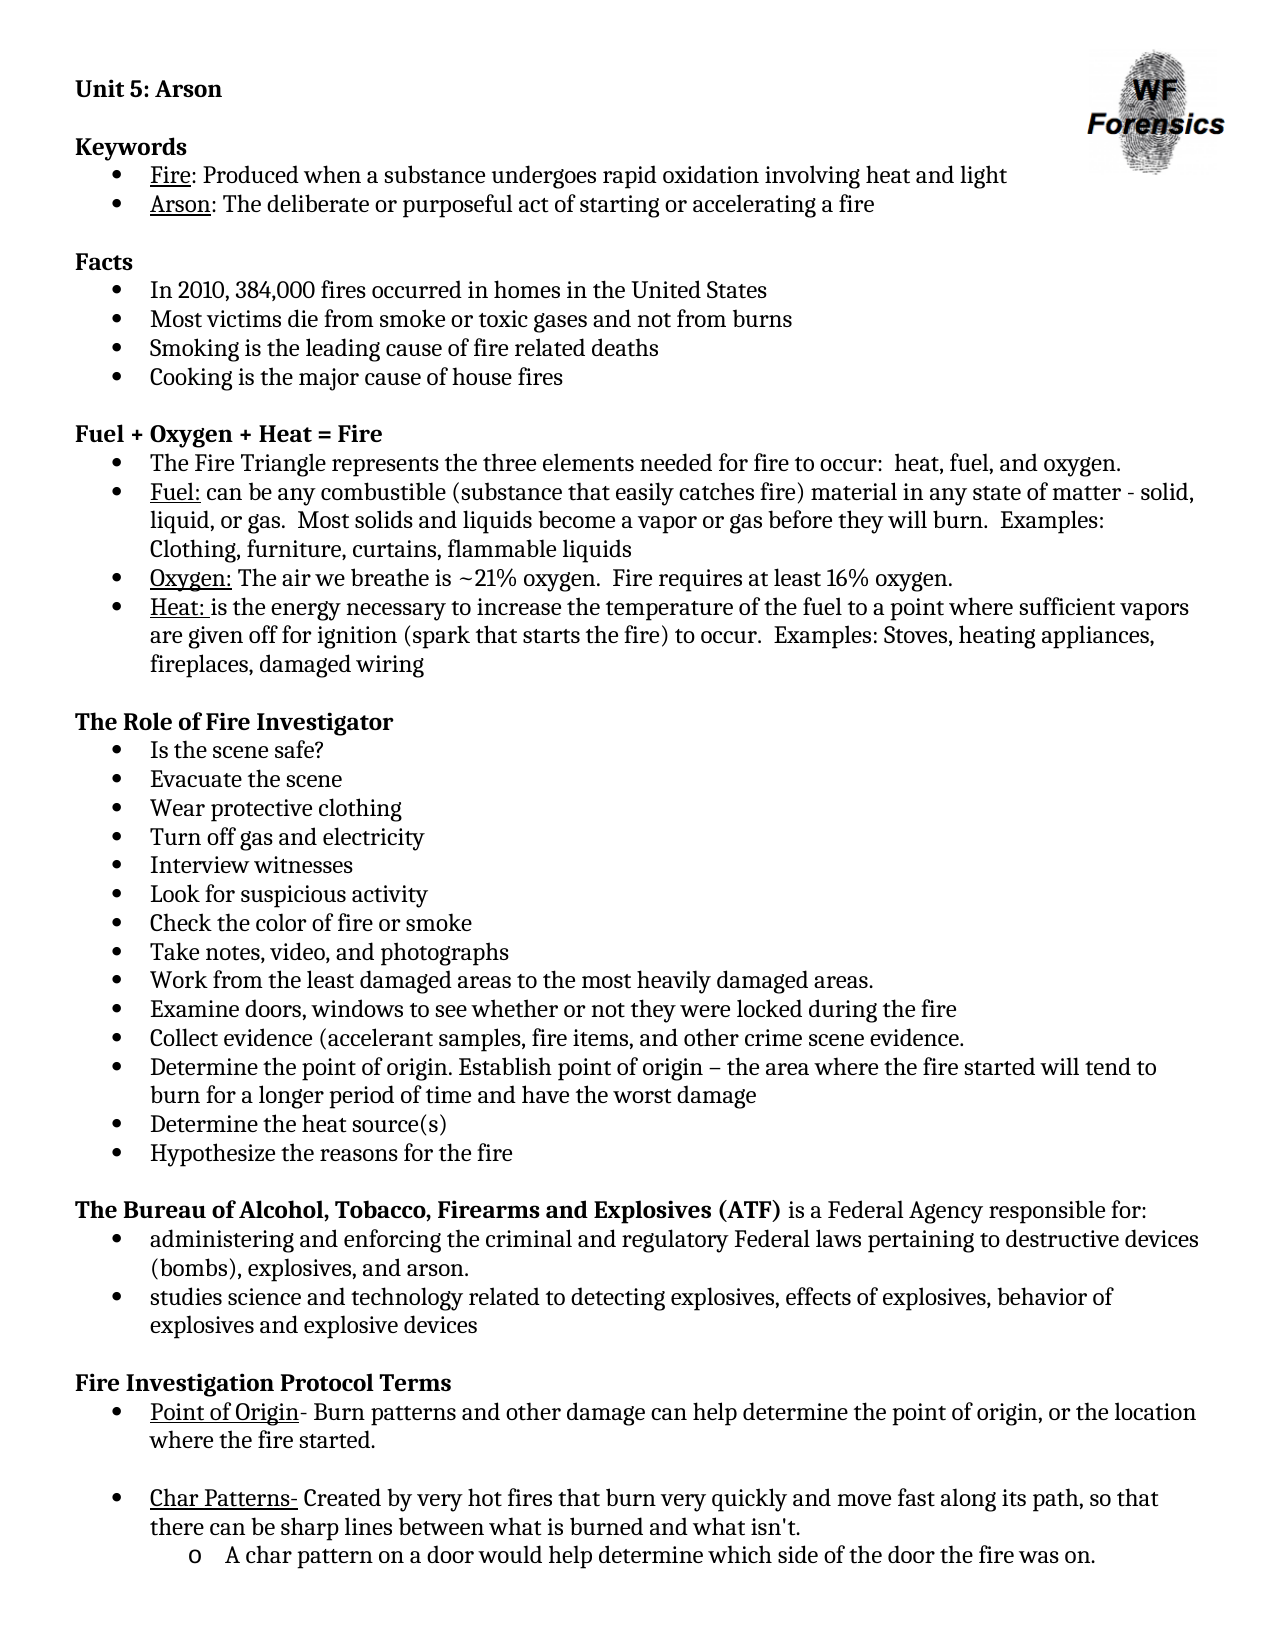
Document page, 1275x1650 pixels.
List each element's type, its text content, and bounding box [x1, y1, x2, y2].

text Fuel + Oxygen + Heat = Fire [75, 420, 1200, 449]
list administering and enforcing the criminal and regulatory Federal laws pertaining to destructive devices (bombs), explosives, and arson. [112, 1225, 1200, 1282]
list Char Patterns- Created by very hot fires that burn very quickly and move fast along its path, so that there can be sharp lines between what is burned and what isn't. [112, 1484, 1200, 1541]
text Fire Investigation Protocol Terms [75, 1369, 1200, 1397]
list Examine doors, windows to see whether or not they were locked during the fire [112, 995, 1200, 1024]
list Evacuate the scene [112, 765, 1200, 794]
list Oxygen: The air we breathe is ~21% oxygen. Fire requires at least 16% oxygen. [112, 564, 1200, 592]
list Point of Origin- Burn patterns and other damage can help determine the point of origin, or the location where the fire started. [112, 1397, 1200, 1455]
list Turn off gas and electricity [112, 822, 1200, 851]
list Wear protective clothing [112, 794, 1200, 822]
picture [1082, 46, 1229, 180]
text The Role of Fire Investigator [75, 707, 1200, 736]
list Take notes, video, and photographs [112, 937, 1200, 966]
list Heat: is the energy necessary to increase the temperature of the fuel to a point where sufficient vapors are given off for ignition (spark that starts the fire) to occur. Examples: Stoves, heating appliances, fireplaces, damaged wiring [112, 592, 1200, 679]
list Fuel: can be any combustible (substance that easily catches fire) material in any state of matter - solid, liquid, or gas. Most solids and liquids become a vapor or gas before they will burn. Examples: Clothing, furniture, curtains, flammable liquids [112, 477, 1200, 564]
list Most victims die from smoke or toxic gases and not from burns [112, 305, 1200, 334]
list A char pattern on a door would help determine which side of the door the fire was on. [187, 1541, 1200, 1571]
list Is the scene safe? [112, 736, 1200, 765]
text Unit 5: Arson [75, 75, 1082, 104]
list In 2010, 384,000 fires occurred in homes in the United States [112, 276, 1200, 305]
list Work from the least damaged areas to the most heavily damaged areas. [112, 966, 1200, 995]
list Arson: The deliberate or purposeful act of starting or accelerating a fire [112, 190, 1200, 219]
list Look for suspicious activity [112, 880, 1200, 909]
list Determine the point of origin. Establish point of origin – the area where the fire started will tend to burn for a longer period of time and have the worst damage [112, 1052, 1200, 1110]
list Cooking is the major cause of house fires [112, 362, 1200, 391]
list studies science and technology related to detecting explosives, effects of explosives, behavior of explosives and explosive devices [112, 1282, 1200, 1340]
list Interview witnesses [112, 851, 1200, 880]
list The Fire Triangle represents the three elements needed for fire to occur: heat, fuel, and oxygen. [112, 449, 1200, 477]
text Keywords [75, 132, 1082, 161]
list Determine the heat source(s) [112, 1110, 1200, 1139]
list Collect evidence (accelerant samples, fire items, and other crime scene evidence. [112, 1024, 1200, 1052]
list Fire: Produced when a substance undergoes rapid oxidation involving heat and light [112, 161, 1200, 190]
list Check the color of fire or smoke [112, 909, 1200, 937]
text The Bureau of Alcohol, Tobacco, Firearms and Explosives (ATF) is a Federal Agency responsible for: [75, 1196, 1200, 1225]
text Facts [75, 247, 1200, 276]
list Smoking is the leading cause of fire related deaths [112, 334, 1200, 362]
list Hypothesize the reasons for the fire [112, 1139, 1200, 1167]
